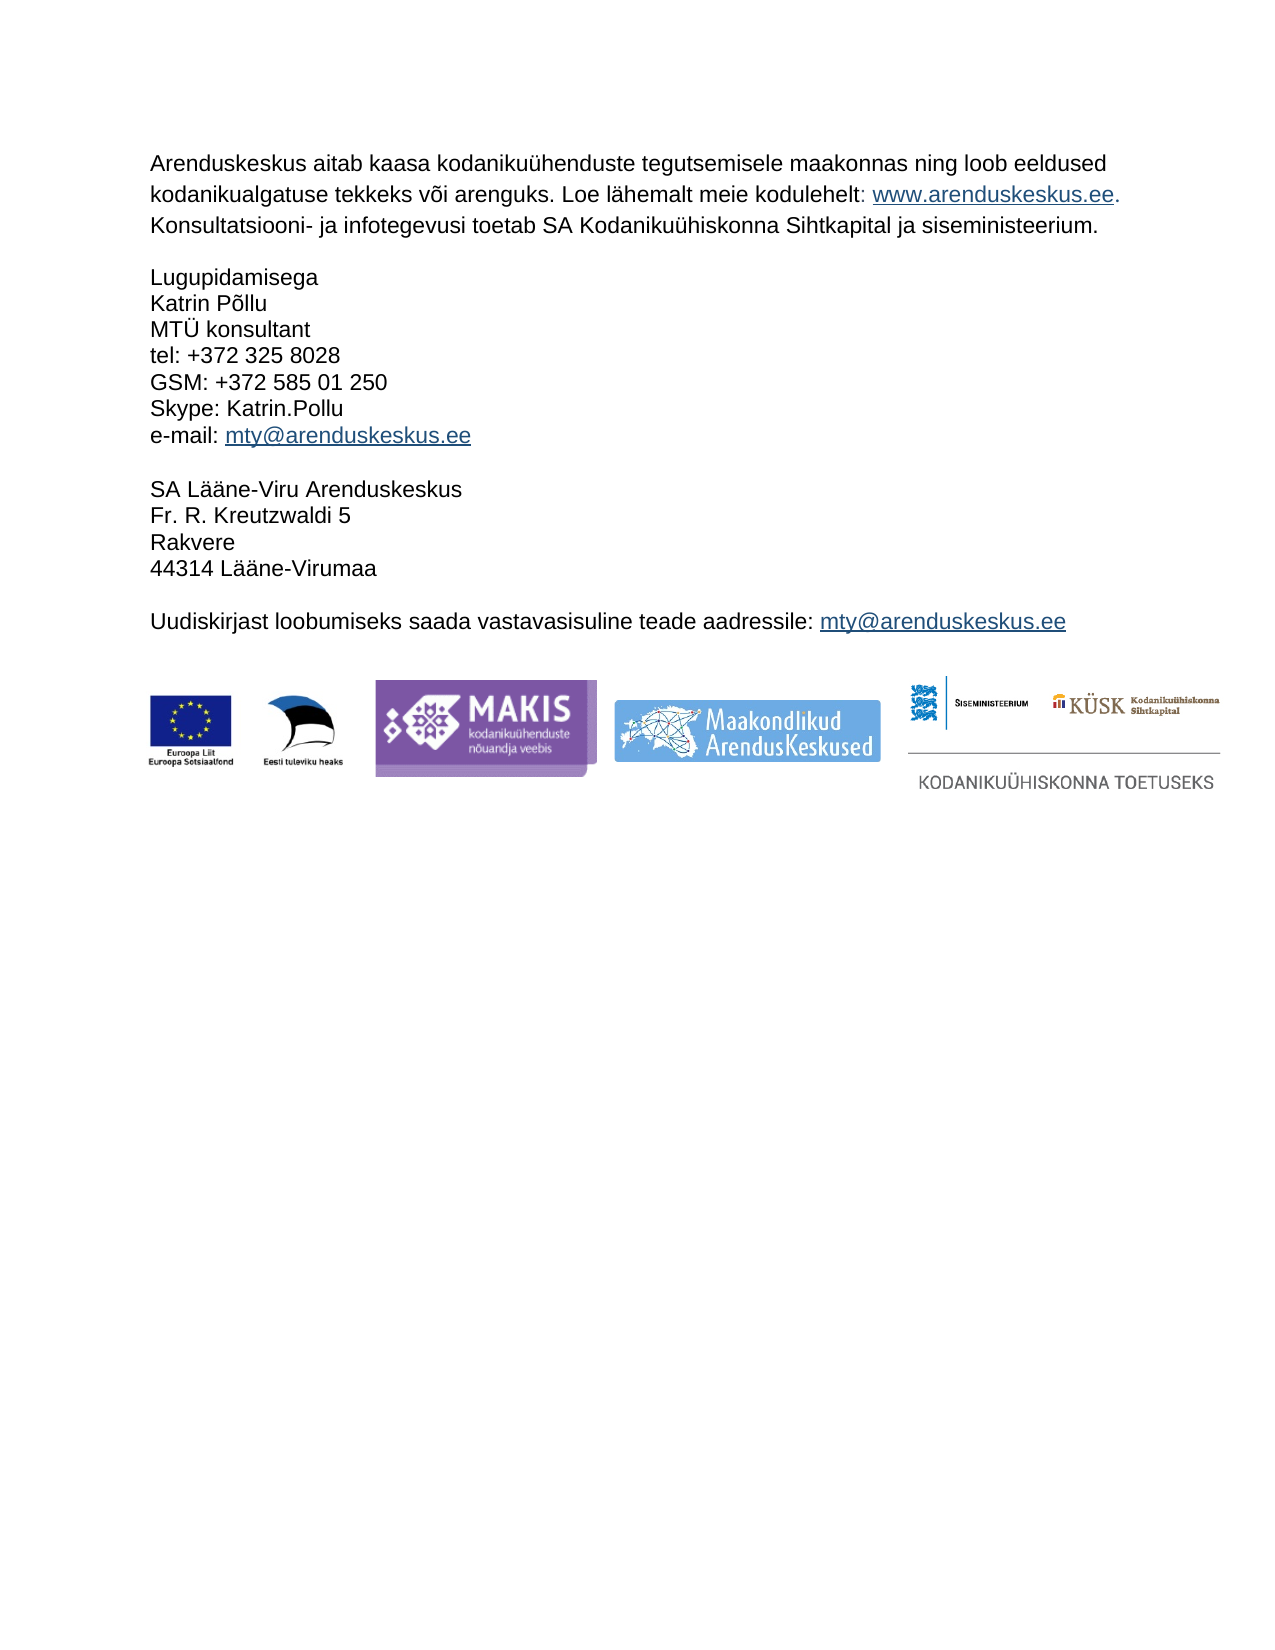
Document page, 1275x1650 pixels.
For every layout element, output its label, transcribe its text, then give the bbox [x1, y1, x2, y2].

picture [375, 680, 597, 777]
text Rakvere [150, 529, 1137, 555]
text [150, 150, 1137, 239]
text Fr. R. Kreutzwaldi 5 [150, 502, 1137, 529]
text tel: +372 325 8028 [150, 342, 1137, 369]
text 44314 Lääne-Virumaa [150, 555, 1137, 581]
text SA Lääne-Viru Arenduskeskus [150, 476, 1137, 502]
text MTÜ konsultant [150, 316, 1137, 342]
text e-mail: mty@arenduskeskus.ee [150, 422, 1137, 448]
text Lugupidamisega [150, 263, 1137, 290]
text Uudiskirjast loobumiseks saada vastavasisuline teade aadressile: mty@arenduskeskus.ee [150, 608, 1137, 634]
picture [614, 700, 881, 762]
picture [118, 665, 366, 795]
text GSM: +372 585 01 250 [150, 369, 1137, 395]
picture [886, 645, 1246, 810]
text Skype: Katrin.Pollu [150, 395, 1137, 422]
text Katrin Põllu [150, 290, 1137, 316]
